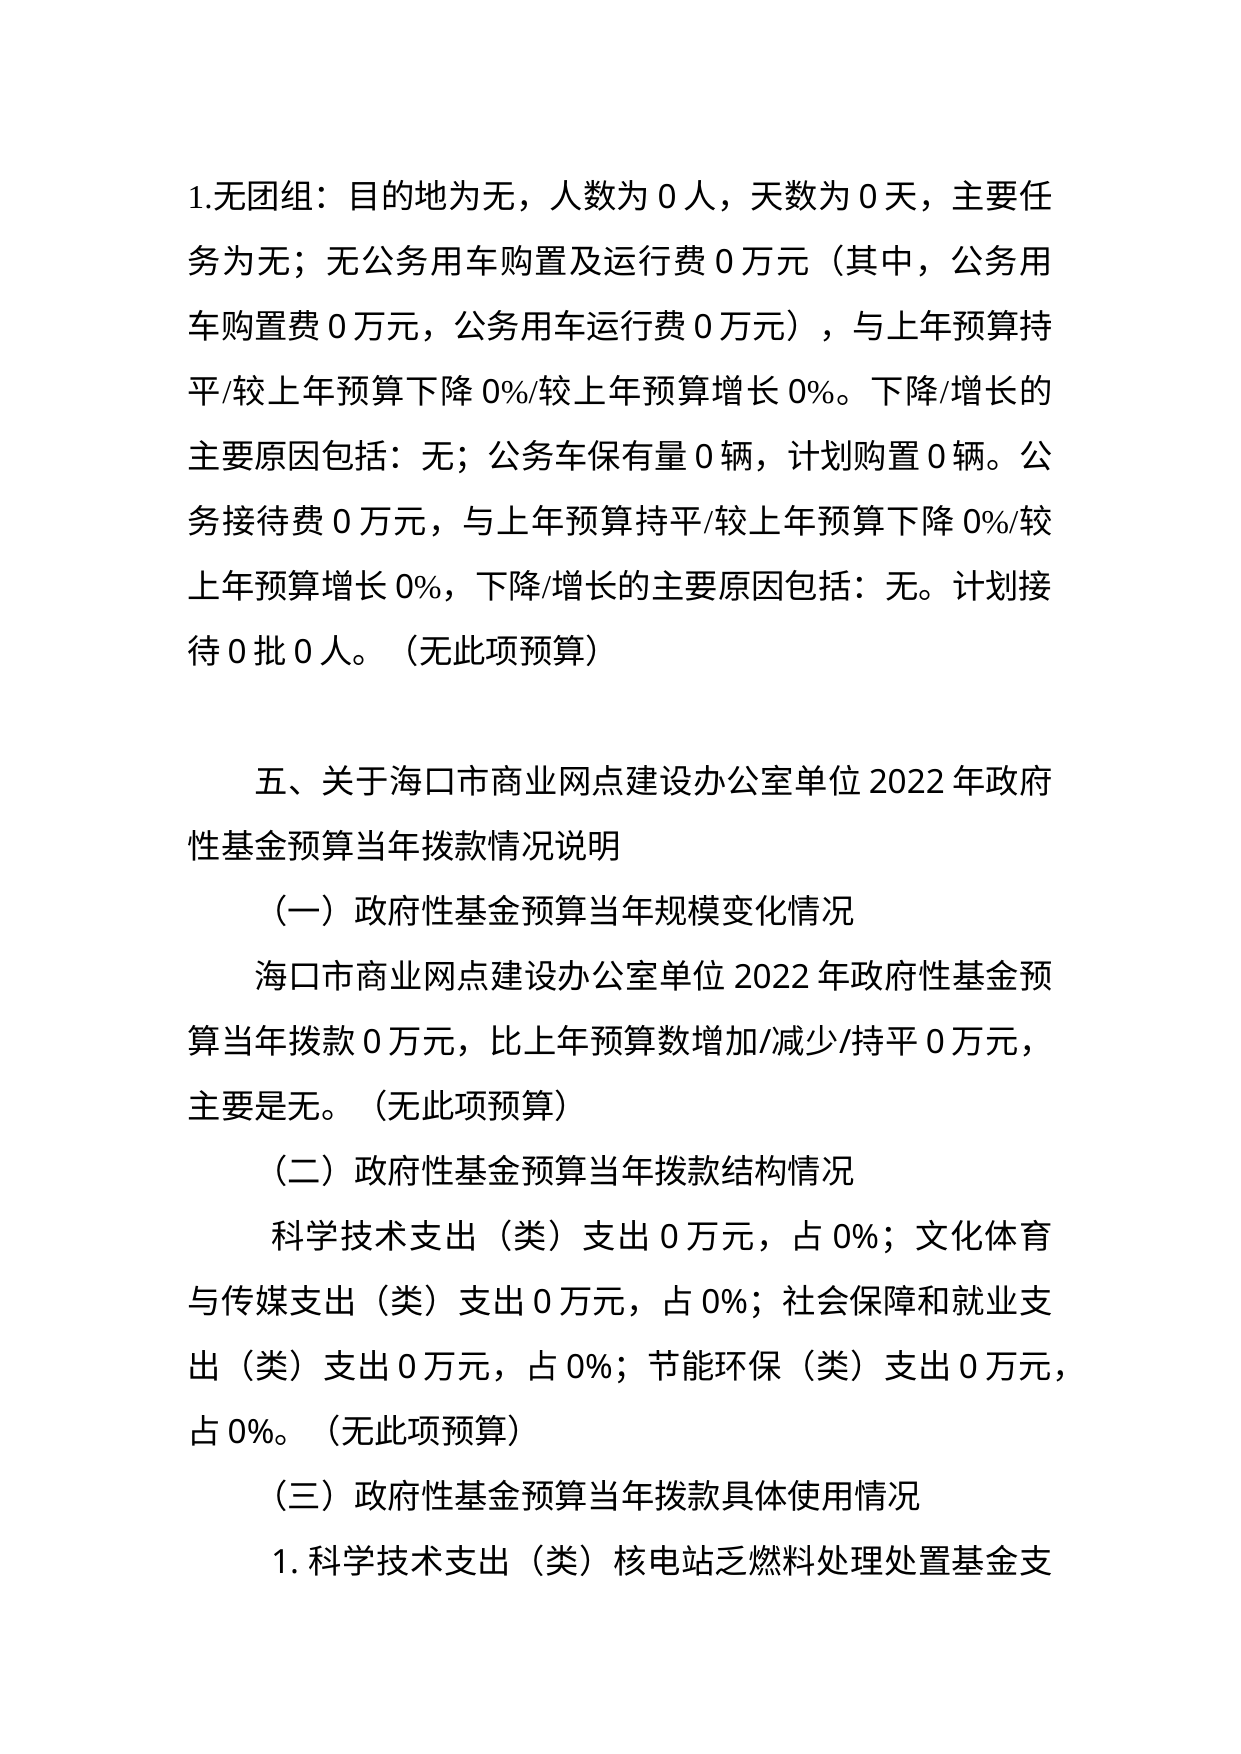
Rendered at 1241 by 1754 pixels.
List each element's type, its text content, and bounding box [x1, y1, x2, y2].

text 科学技术支出（类）支出0万元，占0%；文化体育与传媒支出（类）支出0万元，占0%；社会保障和就业支出（类）支出0万元，占0%；节能环保（类）支出0万元，占0%。（无此项预算） [187, 1202, 1053, 1462]
text （一）政府性基金预算当年规模变化情况 [187, 877, 1053, 942]
text （二）政府性基金预算当年拨款结构情况 [187, 1137, 1053, 1202]
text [187, 1527, 1053, 1592]
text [187, 162, 1053, 682]
text 海口市商业网点建设办公室单位2022年政府性基金预算当年拨款0万元，比上年预算数增加/减少/持平0万元，主要是无。（无此项预算） [187, 942, 1053, 1137]
text （三）政府性基金预算当年拨款具体使用情况 [187, 1462, 1053, 1527]
text 五、关于海口市商业网点建设办公室单位2022年政府性基金预算当年拨款情况说明 [187, 747, 1053, 877]
